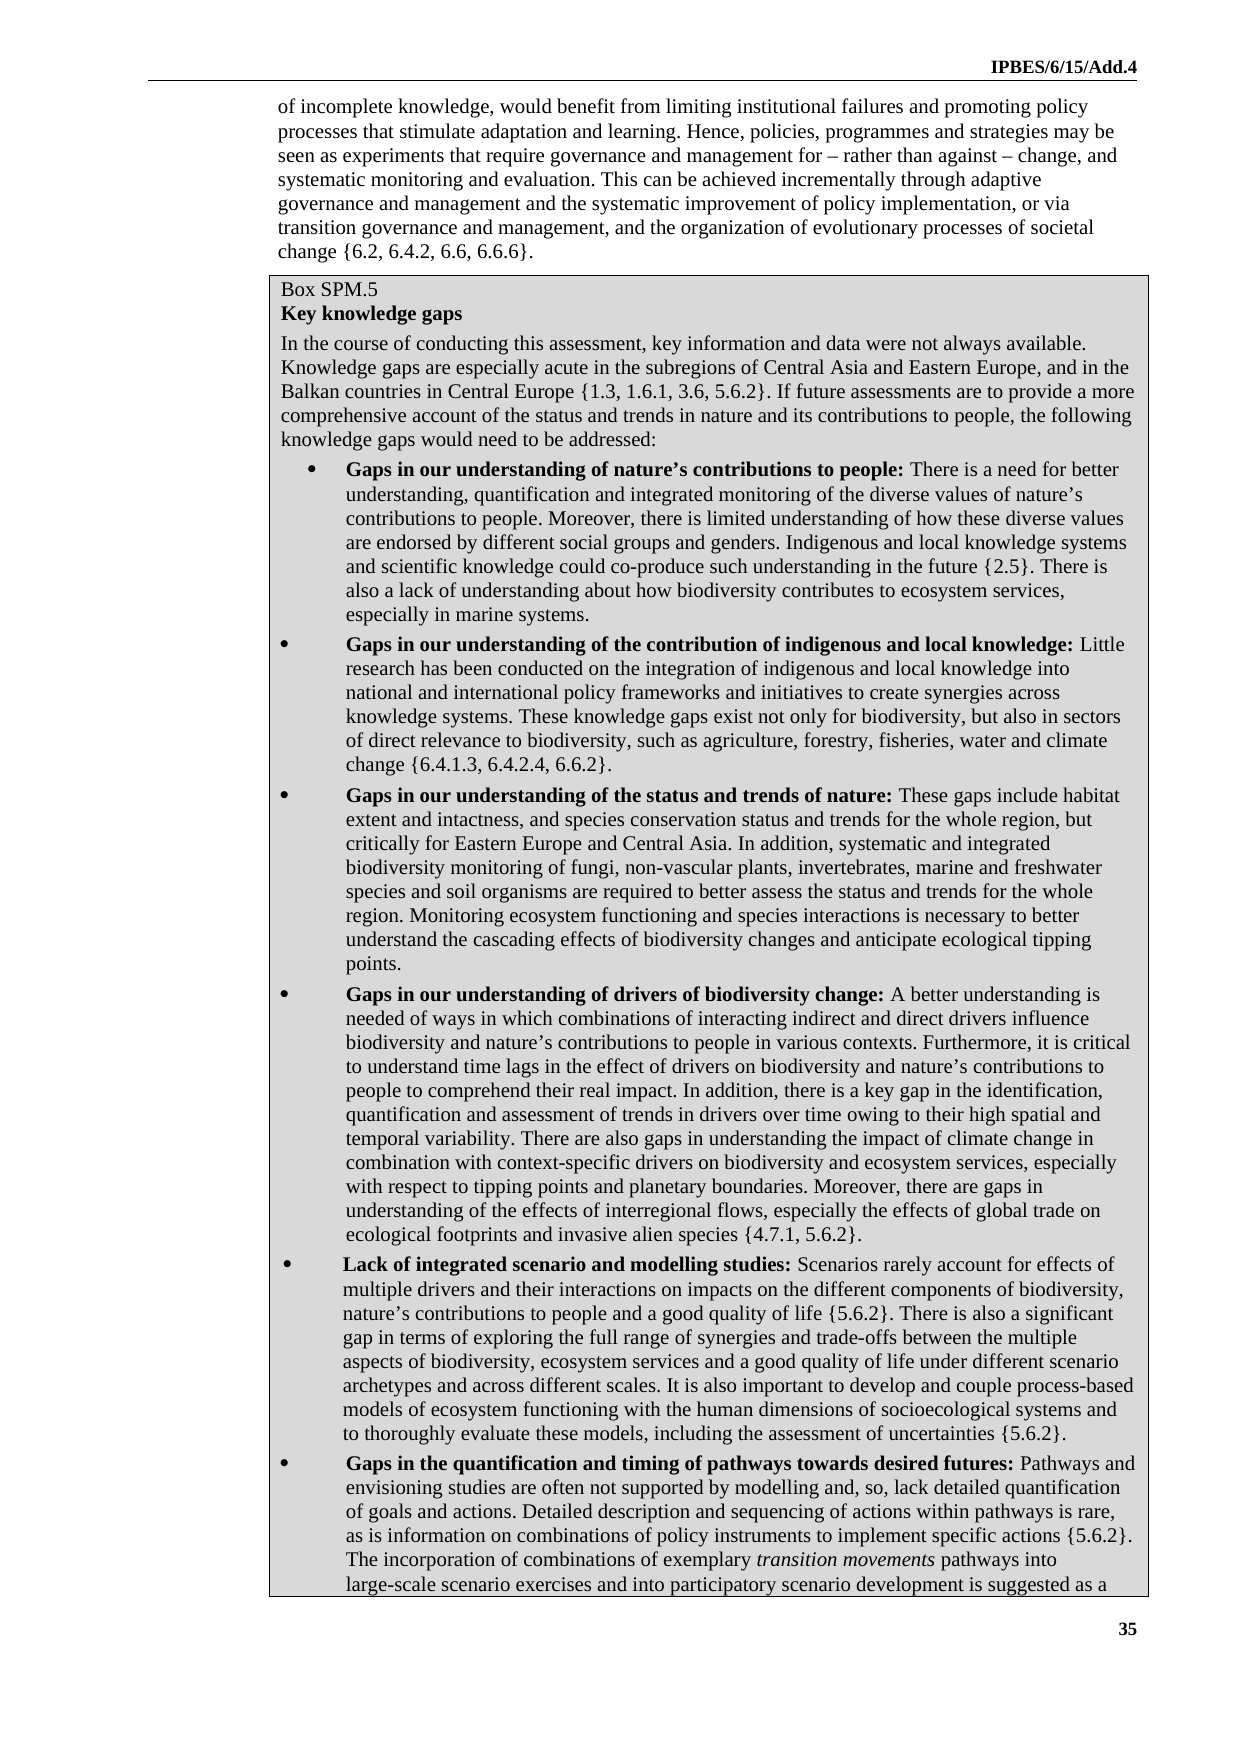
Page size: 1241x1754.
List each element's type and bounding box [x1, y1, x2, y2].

text [278, 94, 1137, 263]
table_header [270, 276, 1148, 1596]
